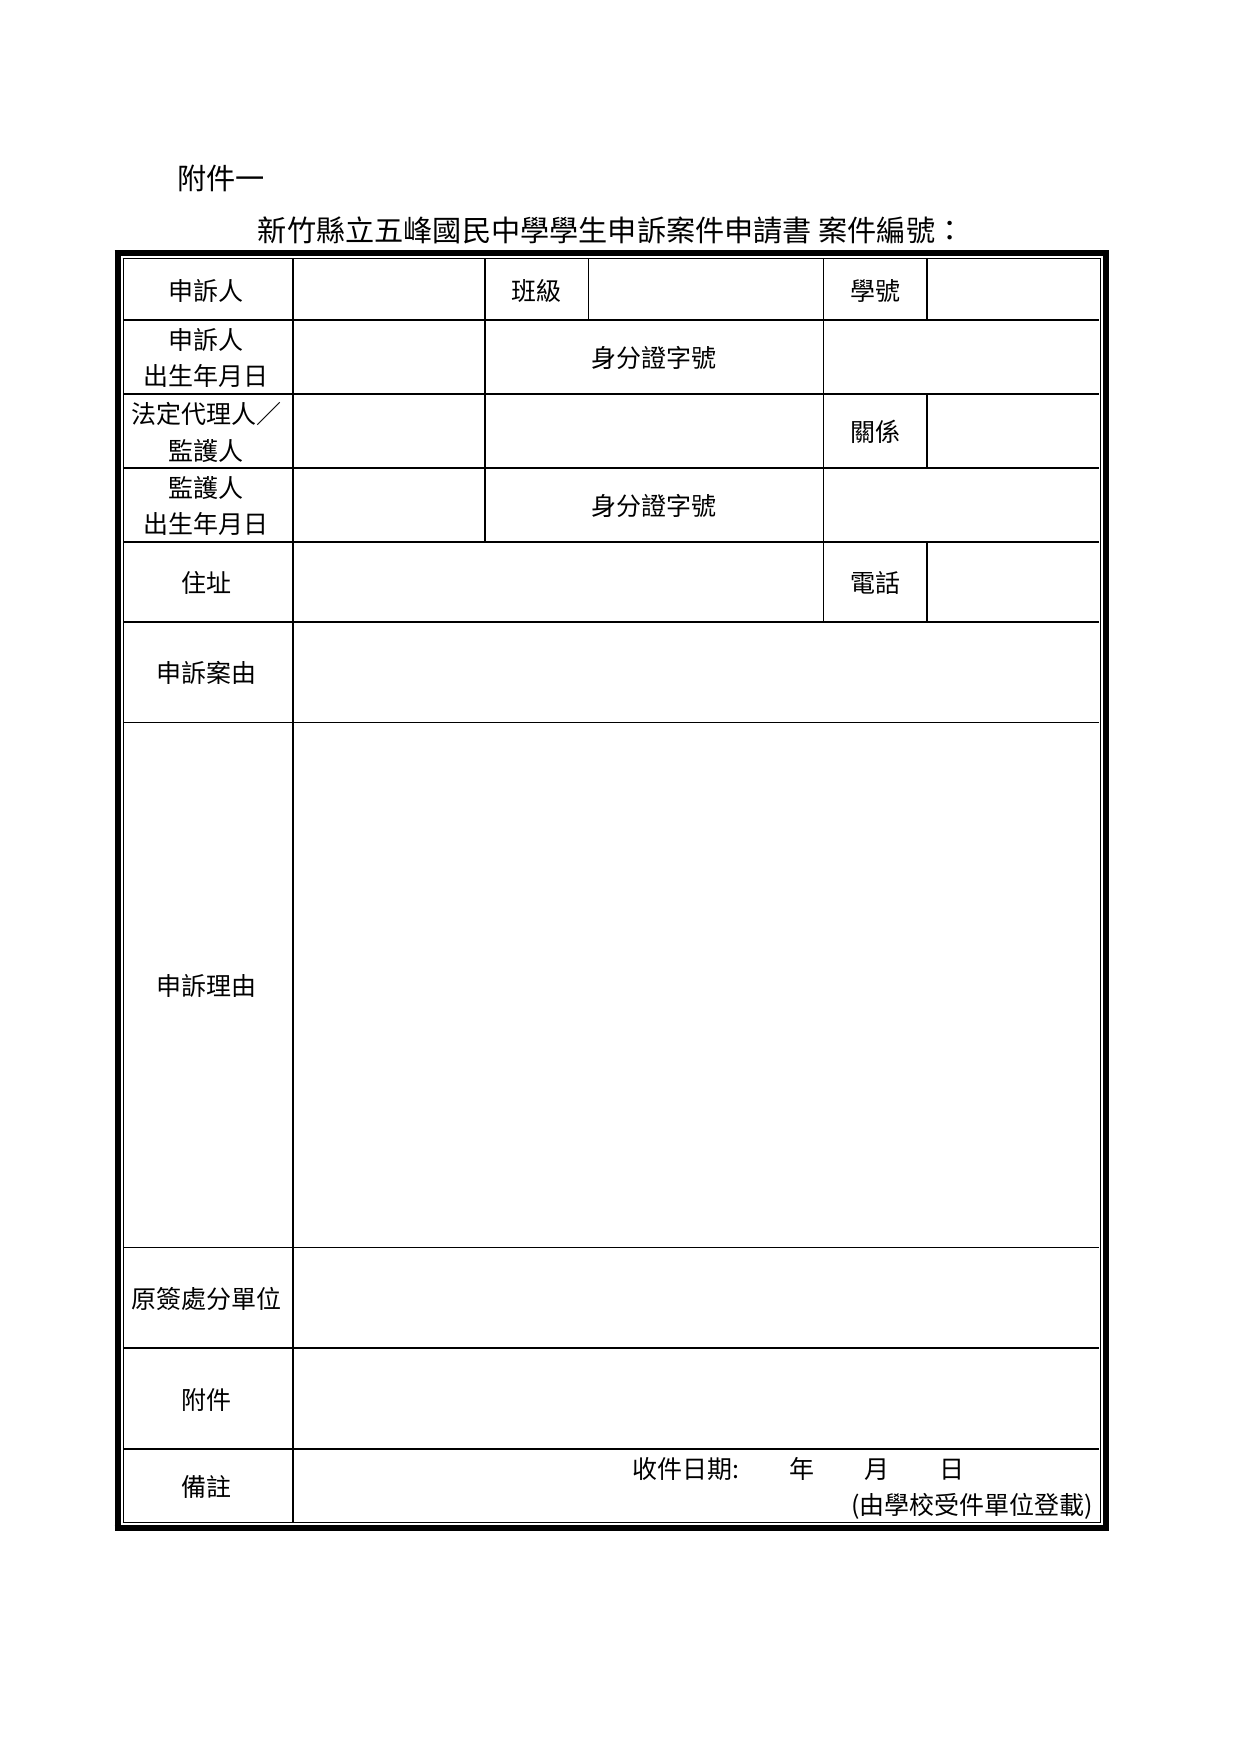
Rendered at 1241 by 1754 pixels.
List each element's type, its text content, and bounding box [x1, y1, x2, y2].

text 新竹縣立五峰國民中學學生申訴案件申請書 案件編號： [258, 208, 1115, 250]
table_cell 申訴案由 [124, 623, 292, 722]
table_cell [294, 621, 1100, 722]
table_header 申訴人 [124, 259, 292, 319]
table_cell [928, 541, 1100, 621]
table_cell 關係 [824, 395, 926, 467]
table_cell [294, 469, 484, 541]
table_header 班級 [486, 259, 588, 319]
table_header [589, 259, 823, 319]
table_cell [486, 395, 823, 467]
table_cell [294, 543, 823, 621]
table_cell 身分證字號 [486, 321, 823, 393]
table_cell [294, 1247, 1100, 1347]
table_cell 監護人 出生年月日 [124, 469, 292, 541]
table_cell [294, 395, 484, 467]
table_cell 申訴人 出生年月日 [124, 321, 292, 393]
table_cell [294, 722, 1100, 1247]
table_cell [294, 1347, 1100, 1448]
subtitle 附件一 [177, 156, 1115, 198]
table_cell 原簽處分單位 [124, 1248, 292, 1347]
table_cell [294, 321, 484, 393]
table_cell 備註 [124, 1450, 292, 1522]
table_cell [824, 467, 1100, 541]
table_header [294, 259, 484, 319]
table_cell 申訴理由 [124, 723, 292, 1247]
table_cell 附件 [124, 1349, 292, 1448]
table_cell [824, 319, 1100, 393]
table_cell 法定代理人／監護人 [124, 395, 292, 467]
table_cell 住址 [124, 543, 292, 621]
table_header 學號 [824, 259, 926, 319]
table_header [928, 259, 1100, 319]
table_cell 身分證字號 [486, 469, 823, 541]
table_cell [928, 393, 1100, 467]
table_cell 收件日期: 年 月 日 (由學校受件單位登載) [294, 1448, 1100, 1522]
table_cell 電話 [824, 543, 926, 621]
